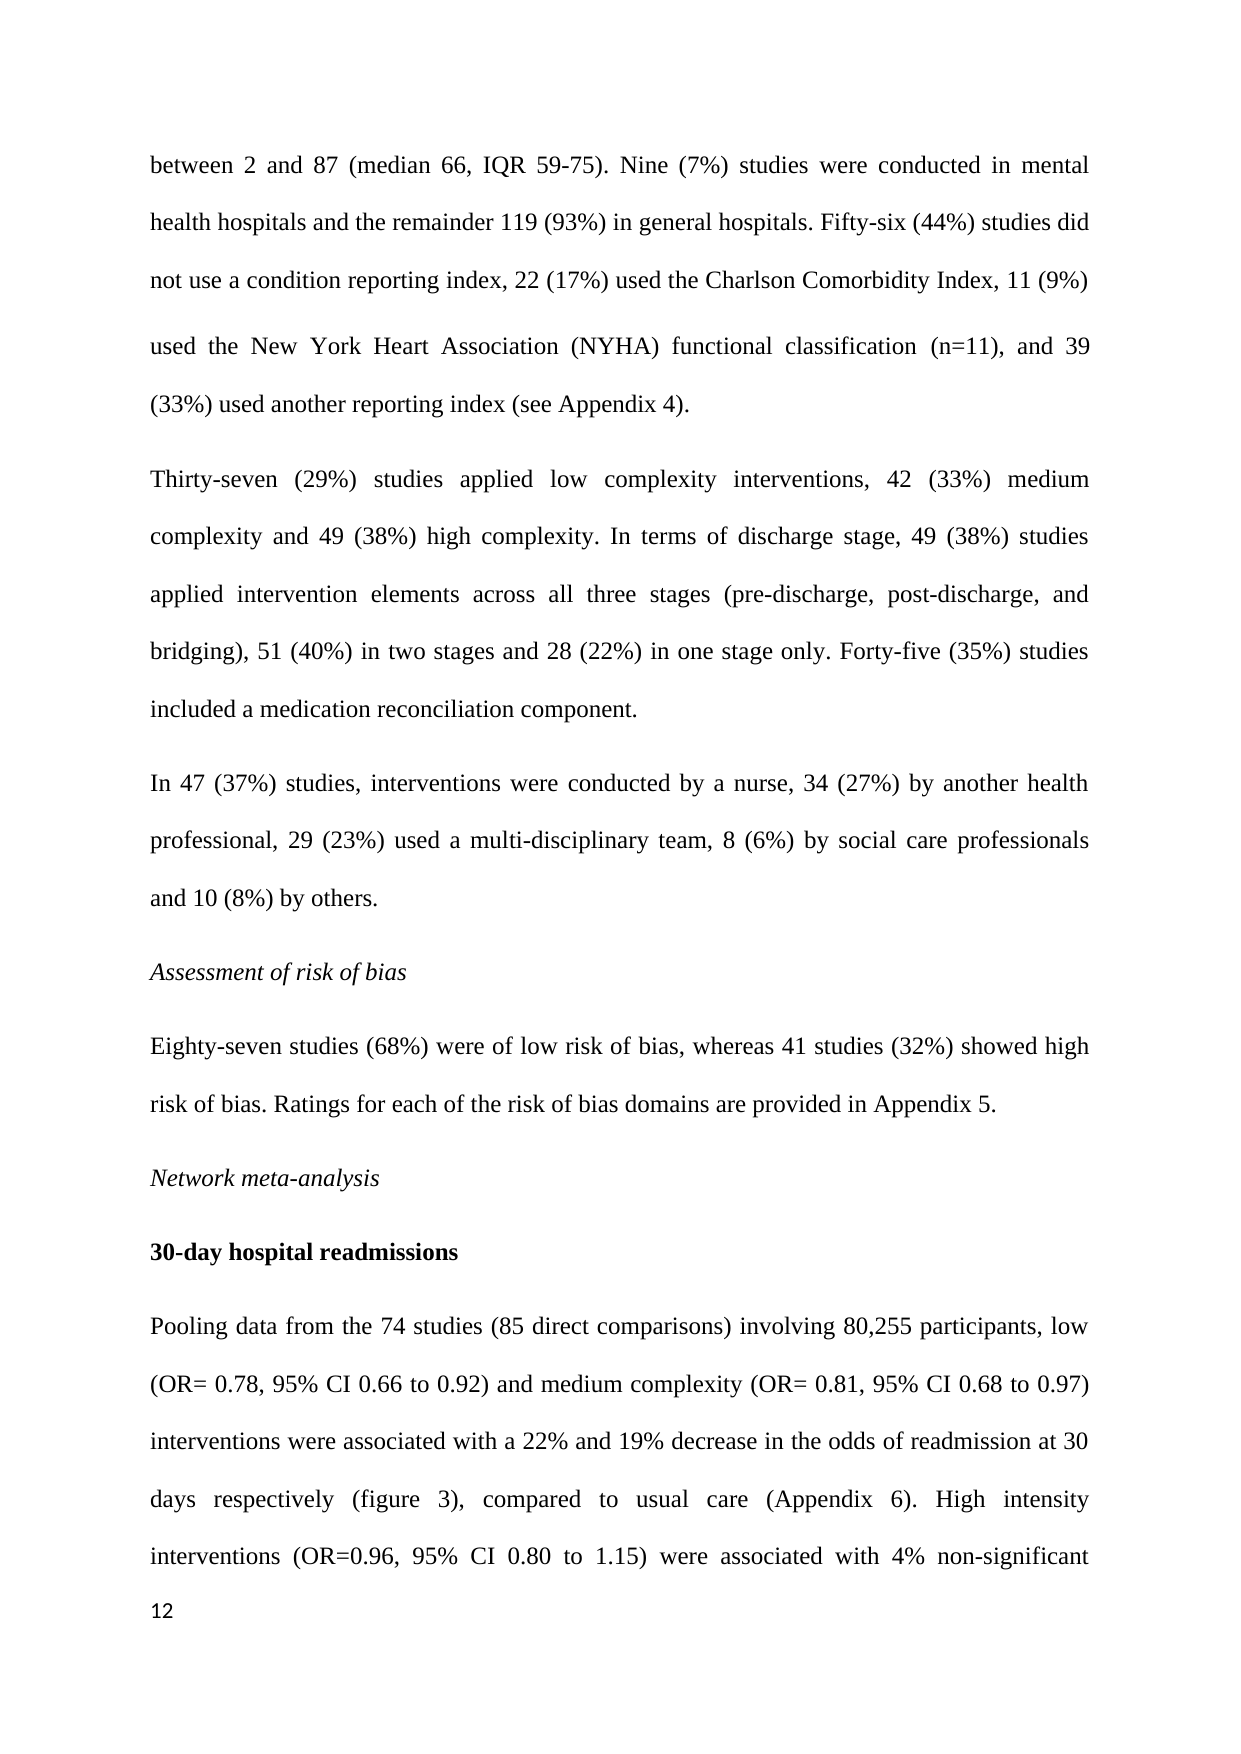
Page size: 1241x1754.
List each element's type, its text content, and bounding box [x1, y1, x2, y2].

text Network meta-analysis [150, 1163, 1090, 1192]
text Thirty-seven (29%) studies applied low complexity interventions, 42 (33%) medium complexity and 49 (38%) high complexity. In terms of discharge stage, 49 (38%) studies applied intervention elements across all three stages (pre-discharge, post-discharge, and bridging), 51 (40%) in two stages and 28 (22%) in one stage only. Forty-five (35%) studies included a medication reconciliation component. [150, 464, 1090, 722]
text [150, 1311, 1090, 1570]
text Eighty-seven studies (68%) were of low risk of bias, whereas 41 studies (32%) showed high risk of bias. Ratings for each of the risk of bias domains are provided in Appendix 5. [150, 1031, 1090, 1117]
text Assessment of risk of bias [150, 957, 1090, 986]
text In 47 (37%) studies, interventions were conducted by a nurse, 34 (27%) by another health professional, 29 (23%) used a multi-disciplinary team, 8 (6%) by social care professionals and 10 (8%) by others. [150, 768, 1090, 912]
text 30-day hospital readmissions [150, 1237, 1090, 1266]
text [150, 150, 1090, 418]
